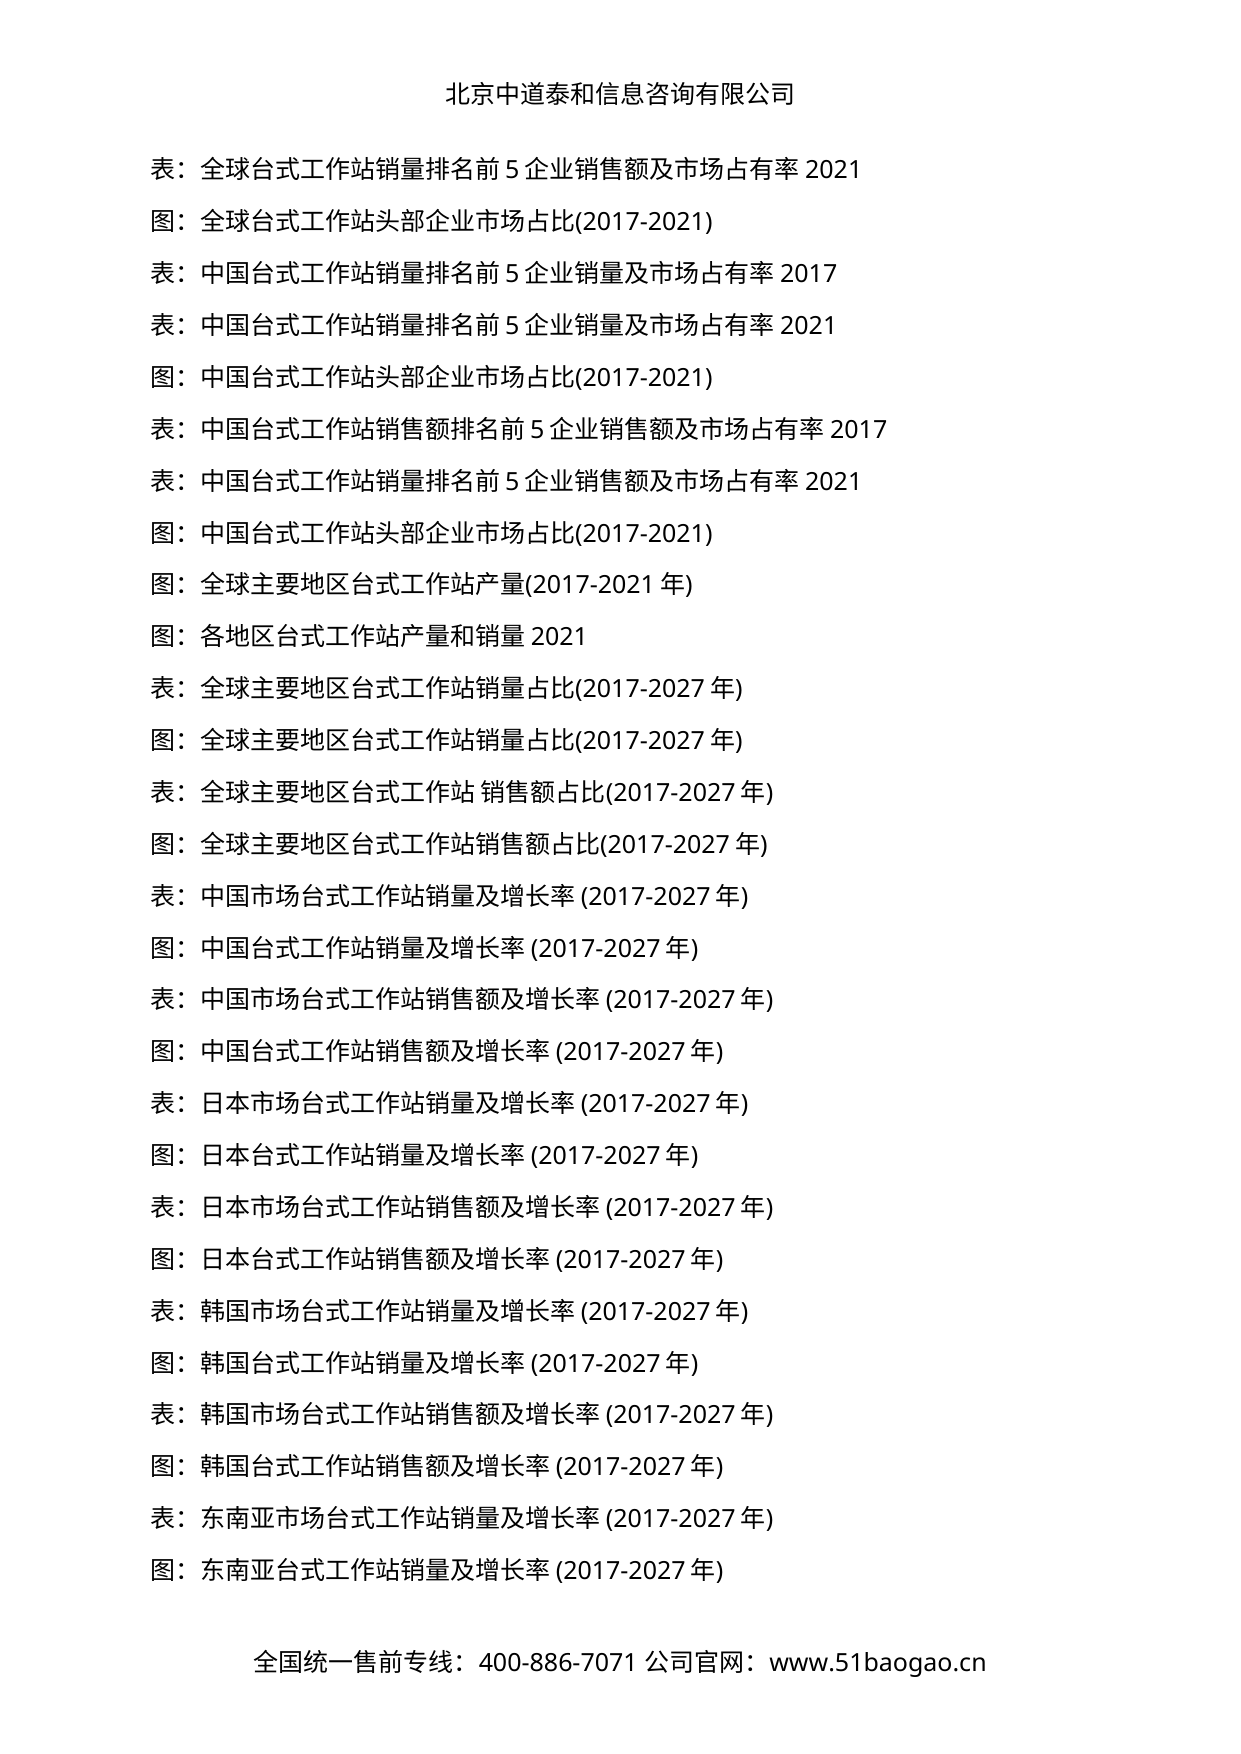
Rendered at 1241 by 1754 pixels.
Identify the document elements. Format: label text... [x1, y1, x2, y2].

text 表：全球主要地区台式工作站 销售额占比(2017-2027年) [150, 772, 1090, 809]
text 图：日本台式工作站销量及增长率 (2017-2027年) [150, 1136, 1090, 1172]
text 表：日本市场台式工作站销量及增长率 (2017-2027年) [150, 1084, 1090, 1120]
text 图：各地区台式工作站产量和销量 2021 [150, 617, 1090, 653]
text 图：全球主要地区台式工作站销售额占比(2017-2027年) [150, 824, 1090, 861]
text 图：东南亚台式工作站销量及增长率 (2017-2027年) [150, 1551, 1090, 1587]
text 图：全球主要地区台式工作站销量占比(2017-2027年) [150, 721, 1090, 757]
text 表：中国台式工作站销售额排名前5企业销售额及市场占有率 2017 [150, 409, 1090, 446]
text 表：全球主要地区台式工作站销量占比(2017-2027年) [150, 669, 1090, 705]
text 表：中国市场台式工作站销量及增长率 (2017-2027年) [150, 876, 1090, 912]
text 表：东南亚市场台式工作站销量及增长率 (2017-2027年) [150, 1499, 1090, 1535]
text 表：韩国市场台式工作站销量及增长率 (2017-2027年) [150, 1291, 1090, 1327]
text 图：中国台式工作站头部企业市场占比(2017-2021) [150, 513, 1090, 549]
text 表：全球台式工作站销量排名前5企业销售额及市场占有率 2021 [150, 150, 1090, 186]
text 图：全球主要地区台式工作站产量(2017-2021年) [150, 565, 1090, 601]
text 图：日本台式工作站销售额及增长率 (2017-2027年) [150, 1239, 1090, 1276]
text 表：中国台式工作站销量排名前5企业销售额及市场占有率 2021 [150, 461, 1090, 497]
text 表：韩国市场台式工作站销售额及增长率 (2017-2027年) [150, 1395, 1090, 1431]
text 表：日本市场台式工作站销售额及增长率 (2017-2027年) [150, 1187, 1090, 1224]
text 图：韩国台式工作站销量及增长率 (2017-2027年) [150, 1343, 1090, 1379]
text 图：中国台式工作站销售额及增长率 (2017-2027年) [150, 1032, 1090, 1068]
text 图：全球台式工作站头部企业市场占比(2017-2021) [150, 202, 1090, 238]
text 表：中国台式工作站销量排名前5企业销量及市场占有率 2021 [150, 306, 1090, 342]
text 图：中国台式工作站销量及增长率 (2017-2027年) [150, 928, 1090, 964]
text 表：中国市场台式工作站销售额及增长率 (2017-2027年) [150, 980, 1090, 1016]
text 图：韩国台式工作站销售额及增长率 (2017-2027年) [150, 1447, 1090, 1483]
text 表：中国台式工作站销量排名前5企业销量及市场占有率 2017 [150, 254, 1090, 290]
text 图：中国台式工作站头部企业市场占比(2017-2021) [150, 357, 1090, 394]
